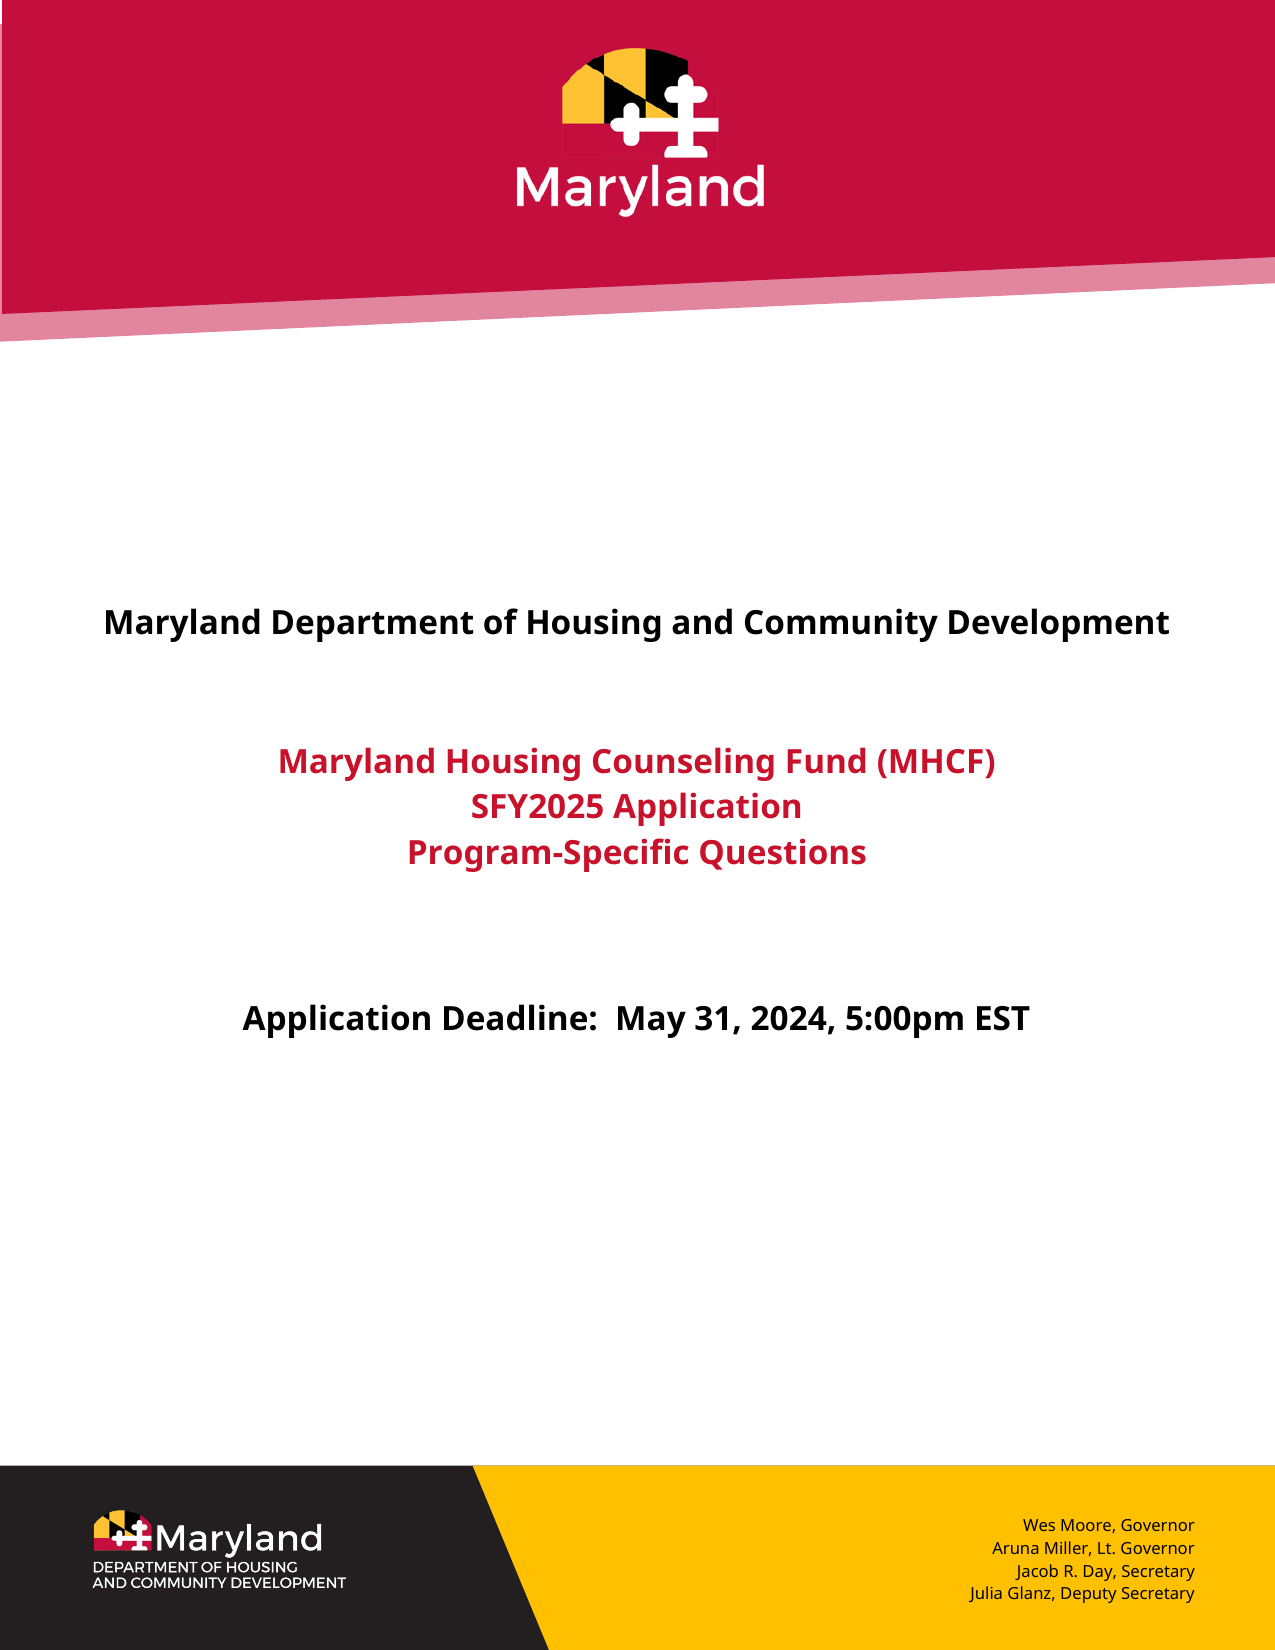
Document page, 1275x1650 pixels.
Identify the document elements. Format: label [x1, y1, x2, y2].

picture [88, 1504, 346, 1588]
picture [506, 32, 774, 221]
